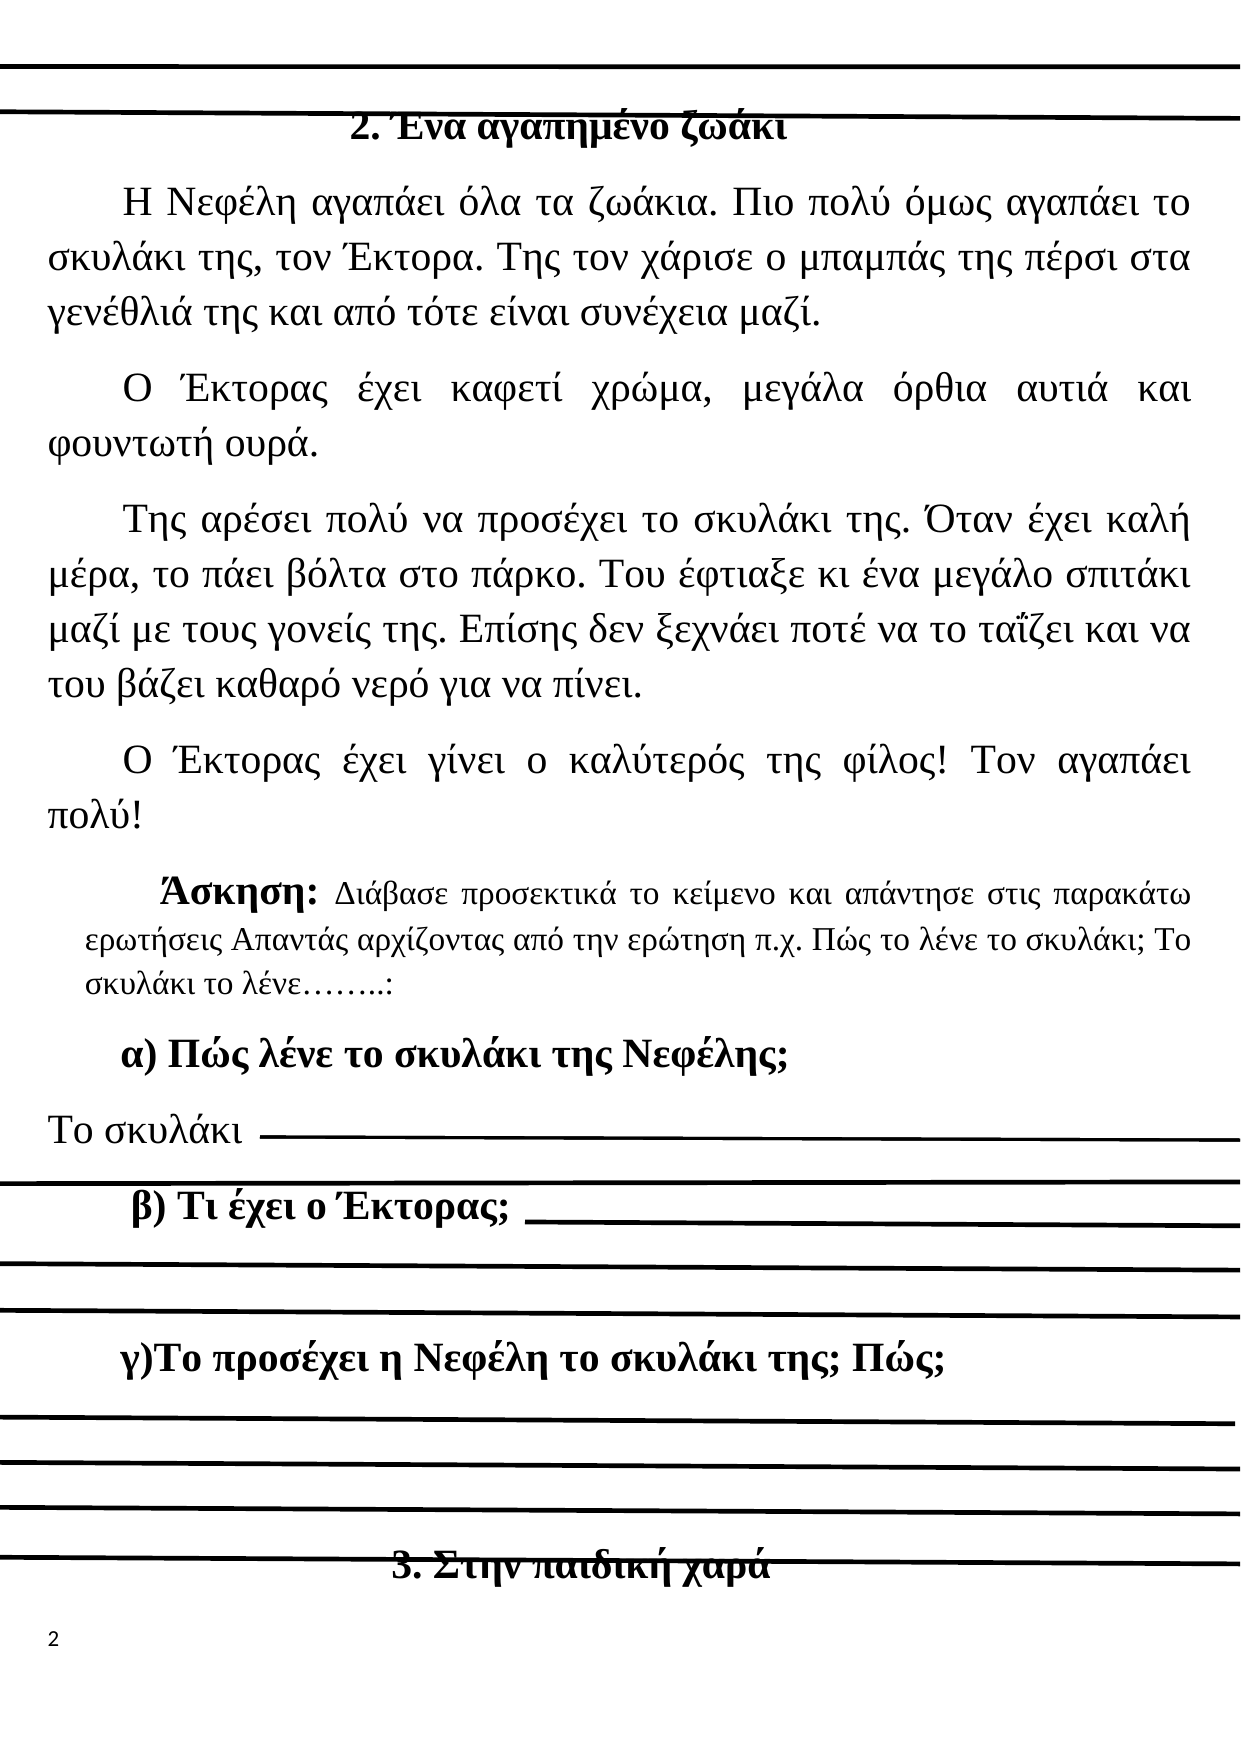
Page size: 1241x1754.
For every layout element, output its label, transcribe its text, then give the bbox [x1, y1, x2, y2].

text γ)Το προσέχει η Νεφέλη το σκυλάκι της; Πώς; [47, 1332, 1193, 1380]
text 2. Ένα αγαπημένο ζωάκι [47, 100, 1193, 115]
text 3. Στην παιδική χαρά [47, 1540, 1193, 1561]
text 2. Ένα αγαπημένο ζωάκι [47, 115, 1193, 148]
text Άσκηση: Διάβασε προσεκτικά το κείμενο και απάντησε στις παρακάτω ερωτήσεις Απαντάς αρχίζοντας από την ερώτηση π.χ. Πώς το λένε το σκυλάκι; Το σκυλάκι το λένε……..: [84, 866, 1193, 1002]
text β) Τι έχει ο Έκτορας; [47, 1185, 1193, 1228]
text Της αρέσει πολύ να προσέχει το σκυλάκι της. Όταν έχει καλή μέρα, το πάει βόλτα στο πάρκο. Του έφτιαξε κι ένα μεγάλο σπιτάκι μαζί με τους γονείς της. Επίσης δεν ξεχνάει ποτέ να το ταΐζει και να του βάζει καθαρό νερό για να πίνει. [47, 493, 1193, 707]
text 3. Στην παιδική χαρά [47, 1560, 1193, 1588]
text Ο Έκτορας έχει γίνει ο καλύτερός της φίλος! Τον αγαπάει πολύ! [47, 735, 1193, 838]
text Η Νεφέλη αγαπάει όλα τα ζωάκια. Πιο πολύ όμως αγαπάει το σκυλάκι της, τον Έκτορα. Της τον χάρισε ο μπαμπάς της πέρσι στα γενέθλιά της και από τότε είναι συνέχεια μαζί. [47, 176, 1193, 334]
text Το σκυλάκι [47, 1104, 1193, 1152]
text α) Πώς λένε το σκυλάκι της Νεφέλης; [47, 1028, 1193, 1076]
text Ο Έκτορας έχει καφετί χρώμα, μεγάλα όρθια αυτιά και φουντωτή ουρά. [47, 362, 1193, 465]
